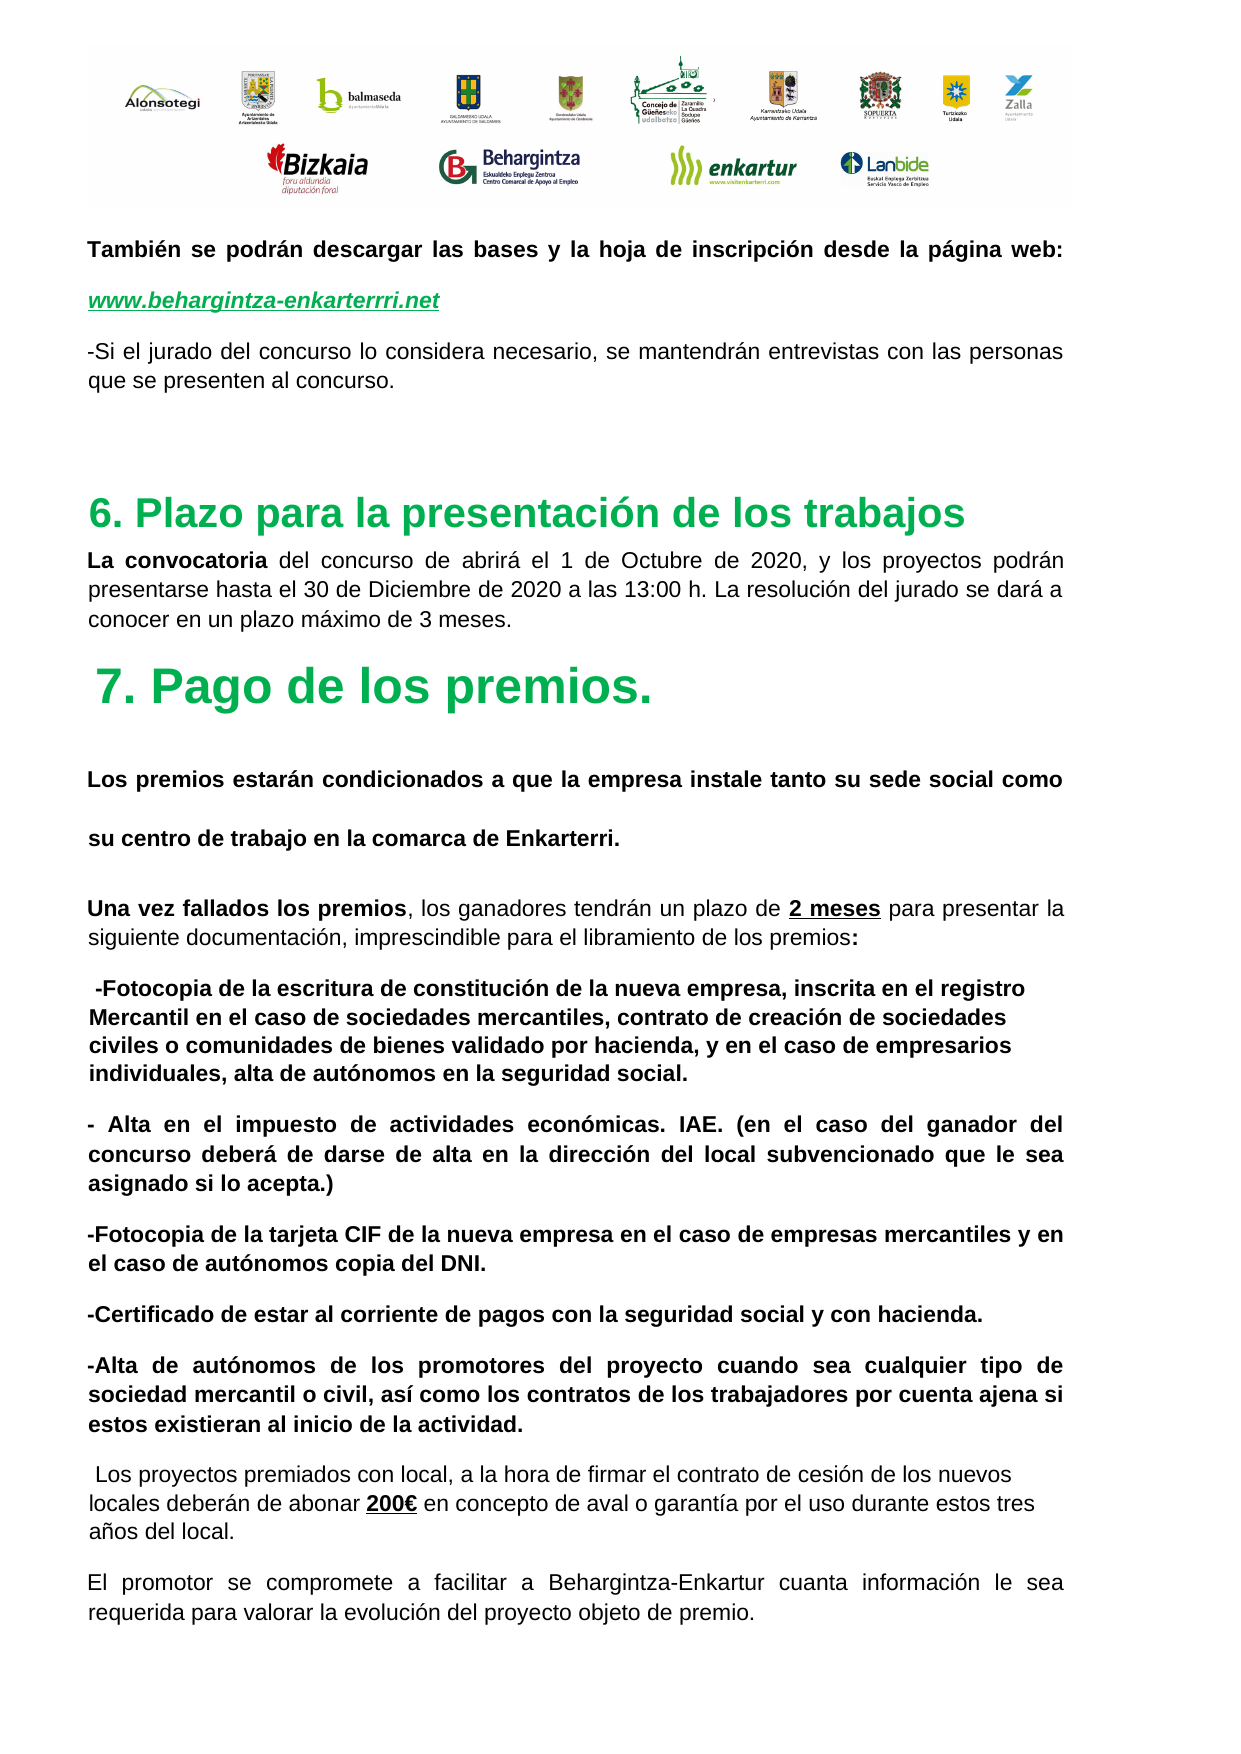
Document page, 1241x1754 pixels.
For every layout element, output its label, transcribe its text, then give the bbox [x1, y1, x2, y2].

text El promotor se compromete a facilitar a Behargintza-Enkartur cuanta información le sea requerida para valorar la evolución del proyecto objeto de premio. [87, 1569, 1065, 1625]
text La convocatoria del concurso de abrirá el 1 de Octubre de 2020, y los proyectos podrán presentarse hasta el 30 de Diciembre de 2020 a las 13:00 h. La resolución del jurado se dará a conocer en un plazo máximo de 3 meses. [87, 547, 1065, 632]
text Los premios estarán condicionados a que la empresa instale tanto su sede social como su centro de trabajo en la comarca de Enkarterri. [87, 766, 1065, 857]
text -Certificado de estar al corriente de pagos con la seguridad social y con hacienda. [87, 1301, 1065, 1327]
text 7. Pago de los premios. [88, 656, 1071, 714]
text Los proyectos premiados con local, a la hora de firmar el contrato de cesión de los nuevos locales deberán de abonar 200€ en concepto de aval o garantía por el uso durante estos tres años del local. [88, 1461, 1071, 1545]
text -Si el jurado del concurso lo considera necesario, se mantendrán entrevistas con las personas que se presenten al concurso. [87, 338, 1065, 394]
text También se podrán descargar las bases y la hoja de inscripción desde la página web: www.behargintza-enkarterrri.net [87, 236, 1065, 313]
text -Fotocopia de la escritura de constitución de la nueva empresa, inscrita en el registro Mercantil en el caso de sociedades mercantiles, contrato de creación de sociedades civiles o comunidades de bienes validado por hacienda, y en el caso de empresarios individuales, alta de autónomos en la seguridad social. [88, 975, 1071, 1087]
text Una vez fallados los premios, los ganadores tendrán un plazo de 2 meses para presentar la siguiente documentación, imprescindible para el libramiento de los premios: [87, 895, 1065, 951]
text -Alta de autónomos de los promotores del proyecto cuando sea cualquier tipo de sociedad mercantil o civil, así como los contratos de los trabajadores por cuenta ajena si estos existieran al inicio de la actividad. [87, 1352, 1065, 1437]
text -Fotocopia de la tarjeta CIF de la nueva empresa en el caso de empresas mercantiles y en el caso de autónomos copia del DNI. [87, 1221, 1065, 1277]
subtitle 6. Plazo para la presentación de los trabajos [88, 488, 1071, 536]
text - Alta en el impuesto de actividades económicas. IAE. (en el caso del ganador del concurso deberá de darse de alta en la dirección del local subvencionado que le sea asignado si lo acepta.) [87, 1111, 1065, 1196]
picture [86, 44, 1071, 209]
